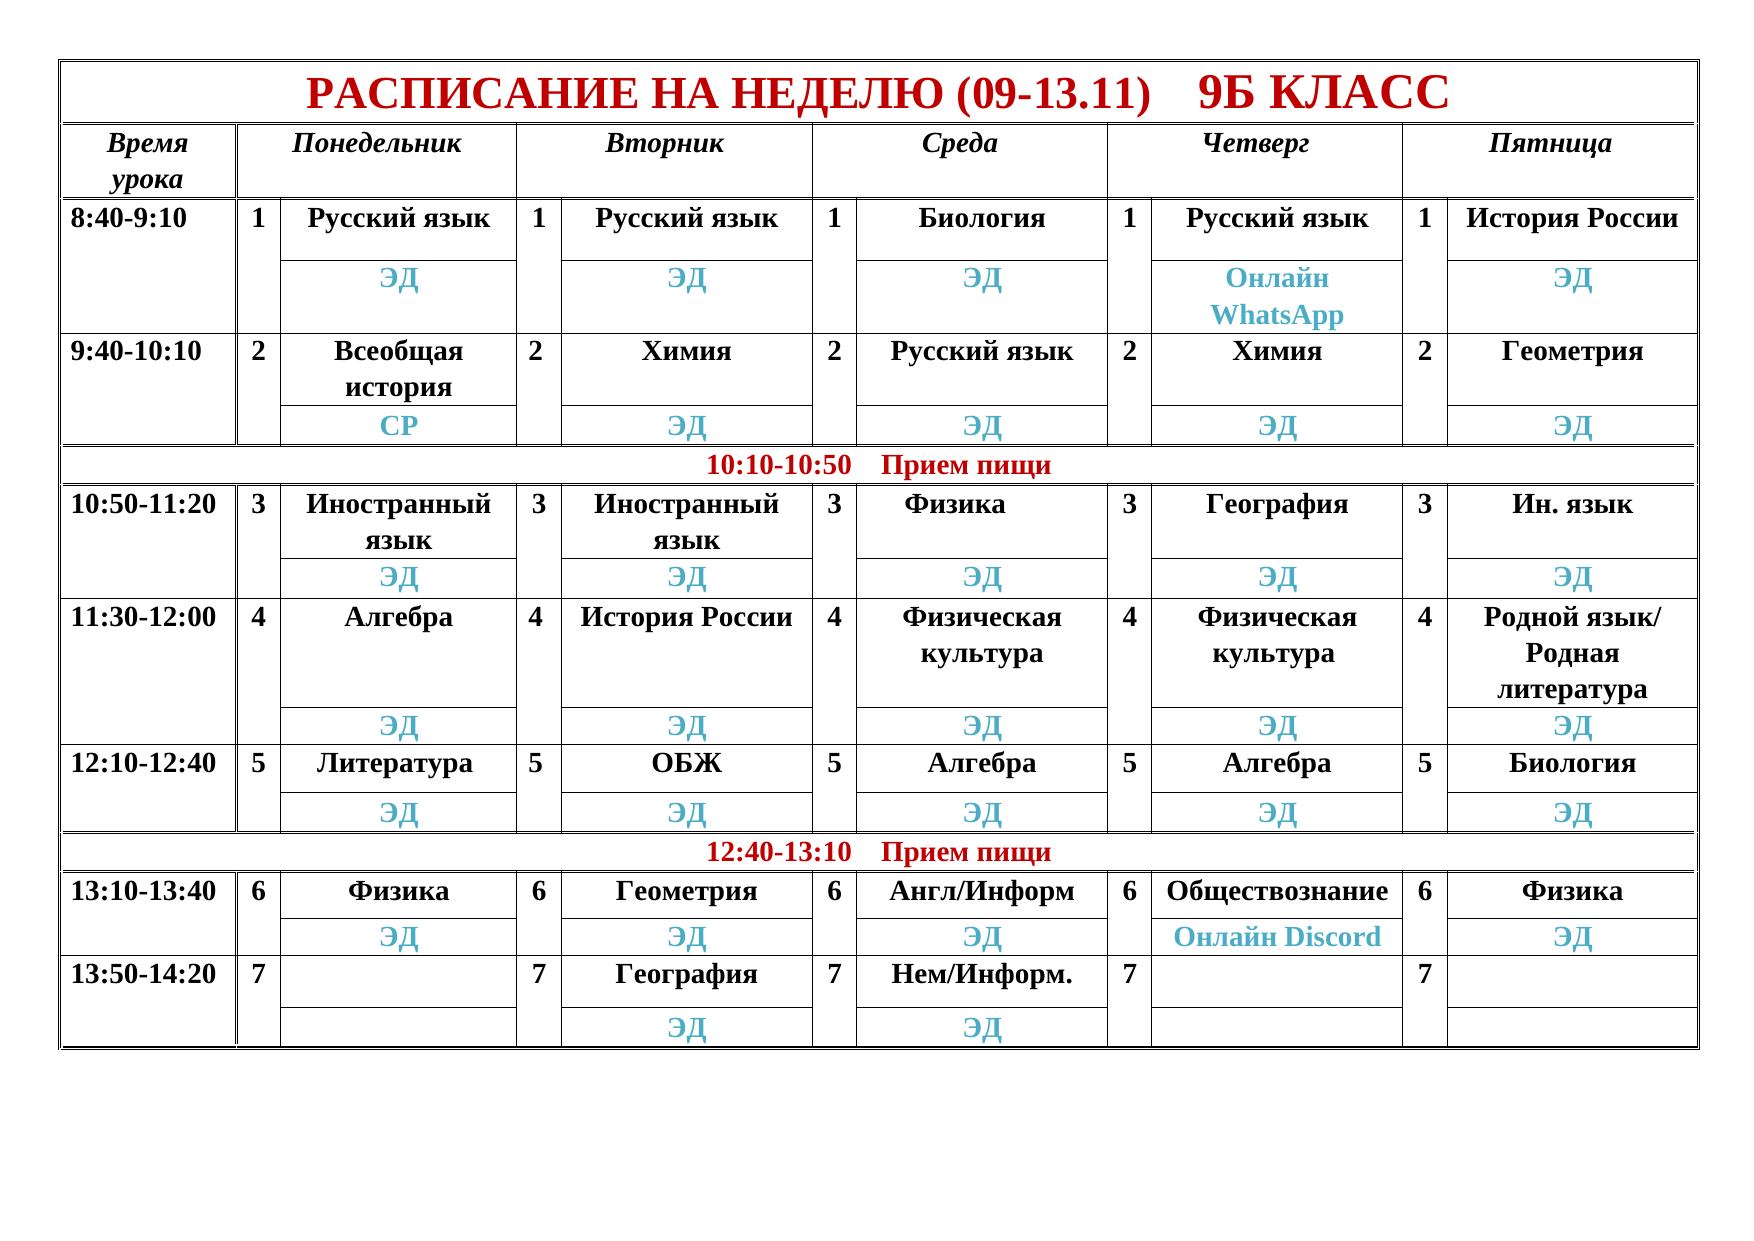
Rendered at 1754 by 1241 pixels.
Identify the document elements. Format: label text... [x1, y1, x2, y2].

table_cell 8:40-9:10 [61, 197, 235, 332]
table_cell Русский язык [857, 334, 1107, 405]
table_cell ЭД [857, 1008, 1107, 1046]
table_cell ЭД [857, 559, 1107, 598]
table_header РАСПИСАНИЕ НА НЕДЕЛЮ (09-13.11) 9Б КЛАСС [61, 62, 1697, 122]
table_cell 6 [813, 873, 856, 955]
table_cell ЭД [281, 708, 516, 744]
table_cell 3 [813, 486, 856, 598]
table_cell [1152, 956, 1402, 1007]
table_cell 11:30-12:00 [61, 599, 235, 744]
table_cell Всеобщая история [281, 334, 516, 405]
table_cell ЭД [281, 793, 516, 831]
table_cell 6 [1403, 873, 1447, 955]
table_cell География [1152, 486, 1402, 558]
table_cell ЭД [562, 261, 812, 332]
table_cell География [562, 956, 812, 1007]
table_cell ЭД [1448, 708, 1697, 744]
table_cell 9:40-10:10 [61, 334, 235, 444]
table_cell 5 [813, 745, 856, 831]
table_cell ЭД [281, 919, 516, 955]
table_cell ЭД [857, 919, 1107, 955]
table_cell 5 [238, 745, 280, 831]
table_cell 2 [1403, 334, 1447, 444]
table_cell ЭД [1448, 406, 1697, 444]
table_cell Физика [857, 486, 1107, 558]
table_cell 2 [1108, 334, 1151, 444]
table_cell ЭД [281, 261, 516, 332]
table_cell ЭД [1152, 559, 1402, 598]
table_cell 1 [1403, 200, 1447, 332]
table_cell ЭД [857, 406, 1107, 444]
table_cell ЭД [562, 708, 812, 744]
table_cell 7 [813, 956, 856, 1046]
table_cell Четверг [1108, 125, 1402, 197]
table_cell 3 [1108, 486, 1151, 598]
table_cell ЭД [281, 559, 516, 598]
table_cell 7 [1403, 956, 1447, 1046]
table_cell 2 [238, 334, 280, 444]
table_cell ЭД [1448, 793, 1697, 831]
table_cell Литература [281, 745, 516, 792]
table_cell 2 [517, 334, 561, 444]
table_cell Русский язык [562, 200, 812, 259]
table_cell История России [562, 599, 812, 707]
table_cell [1152, 1008, 1402, 1046]
table_cell 3 [238, 486, 280, 598]
table_cell Нем/Информ. [857, 956, 1107, 1007]
table_cell Химия [1152, 334, 1402, 405]
table_cell СР [281, 406, 516, 444]
table_cell 4 [238, 599, 280, 744]
table_cell Иностранный язык [281, 486, 516, 558]
table_cell 6 [238, 873, 280, 955]
table_cell 5 [517, 745, 561, 831]
table_cell Химия [562, 334, 812, 405]
table_cell Онлайн Discord [1152, 919, 1402, 955]
table_cell Вторник [517, 125, 812, 197]
table_cell Биология [1448, 745, 1697, 792]
table_cell [1448, 1008, 1697, 1046]
table_cell 7 [236, 956, 280, 1046]
table_cell Алгебра [281, 599, 516, 707]
table_cell 1 [813, 200, 856, 332]
table_cell Англ/Информ [857, 873, 1107, 918]
table_cell ЭД [857, 793, 1107, 831]
table_cell ЭД [1448, 919, 1697, 955]
table_cell 1 [517, 200, 561, 332]
table_cell Русский язык [1152, 200, 1402, 259]
table_cell Физическая культура [1152, 599, 1402, 707]
table_cell ОБЖ [562, 745, 812, 792]
table_cell ЭД [562, 793, 812, 831]
table_cell 10:10-10:50 Прием пищи [59, 444, 1698, 483]
table_cell 3 [1403, 486, 1447, 598]
table_cell [281, 956, 516, 1007]
table_cell ЭД [562, 406, 812, 444]
table_cell Среда [813, 125, 1107, 197]
table_cell ЭД [857, 261, 1107, 332]
table_cell Алгебра [1152, 745, 1402, 792]
table_cell Физическая культура [857, 599, 1107, 707]
table_cell Физика [1448, 870, 1697, 918]
table_cell Физика [281, 873, 516, 918]
table_cell 2 [813, 334, 856, 444]
table_cell Ин. язык [1448, 483, 1697, 558]
table_cell Алгебра [857, 745, 1107, 792]
table_cell [1448, 956, 1697, 1007]
table_cell Обществознание [1152, 873, 1402, 918]
table_cell Биология [857, 200, 1107, 259]
table_cell 12:40-13:10 Прием пищи [61, 831, 1697, 869]
table_cell 12:10-12:40 [61, 745, 235, 831]
table_cell 6 [517, 873, 561, 955]
table_cell 1 [1108, 200, 1151, 332]
table_cell Геометрия [1448, 334, 1697, 405]
table_cell Геометрия [562, 873, 812, 918]
table_cell История России [1448, 197, 1697, 259]
table_cell 5 [1403, 745, 1447, 831]
table_cell 10:50-11:20 [61, 483, 235, 598]
table_cell ЭД [857, 708, 1107, 744]
table_cell 7 [1108, 956, 1151, 1046]
table_cell ЭД [1448, 559, 1697, 598]
table_cell 4 [1403, 599, 1447, 744]
table_cell 5 [1108, 745, 1151, 831]
table_cell Пятница [1403, 122, 1697, 197]
table_cell 7 [517, 956, 561, 1046]
table_cell ЭД [1152, 793, 1402, 831]
table_cell Время урока [61, 122, 235, 197]
table_cell ЭД [562, 559, 812, 598]
table_cell [281, 1008, 516, 1046]
table_cell Родной язык/ Родная литература [1448, 599, 1697, 707]
table_cell ЭД [1448, 261, 1697, 332]
table_cell 4 [1108, 599, 1151, 744]
table_cell 4 [517, 599, 561, 744]
table_cell ЭД [562, 919, 812, 955]
table_cell ЭД [1152, 406, 1402, 444]
table_cell 13:10-13:40 [61, 870, 235, 955]
table_cell Онлайн WhatsApp [1152, 261, 1402, 332]
table_cell ЭД [1152, 708, 1402, 744]
table_cell 6 [1108, 873, 1151, 955]
table_cell Понедельник [238, 125, 516, 197]
table_cell 1 [238, 200, 280, 332]
table_cell Русский язык [281, 200, 516, 259]
table_cell ЭД [562, 1008, 812, 1046]
table_cell 3 [517, 486, 561, 598]
table_cell Иностранный язык [562, 486, 812, 558]
table_cell 4 [813, 599, 856, 744]
table_cell 13:50-14:20 [61, 956, 236, 1046]
